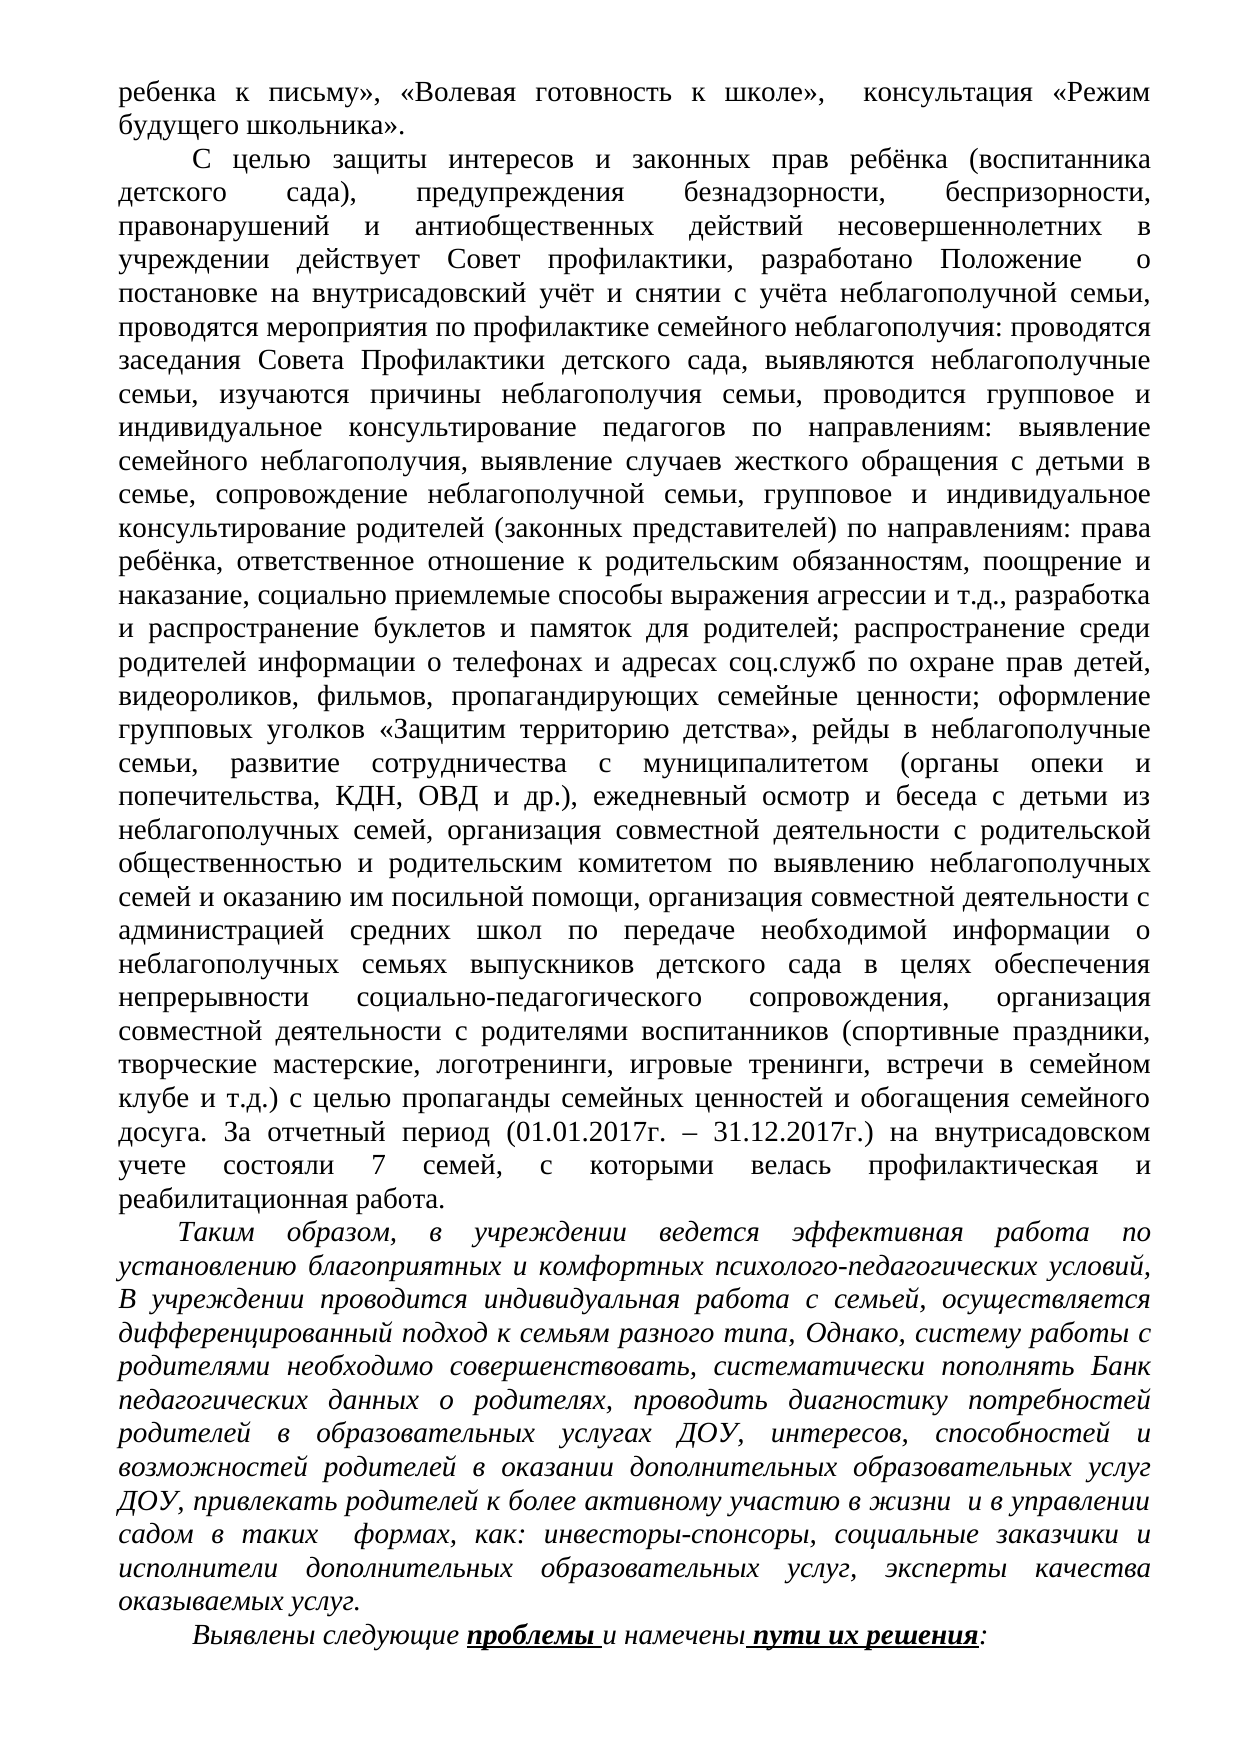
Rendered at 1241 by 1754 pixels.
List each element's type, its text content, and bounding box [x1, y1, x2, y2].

text Таким образом, в учреждении ведется эффективная работа по установлению благоприятных и комфортных психолого-педагогических условий, В учреждении проводится индивидуальная работа с семьей, осуществляется дифференцированный подход к семьям разного типа, Однако, систему работы с родителями необходимо совершенствовать, систематически пополнять Банк педагогических данных о родителях, проводить диагностику потребностей родителей в образовательных услугах ДОУ, интересов, способностей и возможностей родителей в оказании дополнительных образовательных услуг ДОУ, привлекать родителей к более активному участию в жизни и в управлении садом в таких формах, как: инвесторы-спонсоры, социальные заказчики и исполнители дополнительных образовательных услуг, эксперты качества оказываемых услуг. [118, 1214, 1152, 1315]
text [118, 74, 1152, 141]
text Таким образом, в учреждении ведется эффективная работа по установлению благоприятных и комфортных психолого-педагогических условий, В учреждении проводится индивидуальная работа с семьей, осуществляется дифференцированный подход к семьям разного типа, Однако, систему работы с родителями необходимо совершенствовать, систематически пополнять Банк педагогических данных о родителях, проводить диагностику потребностей родителей в образовательных услугах ДОУ, интересов, способностей и возможностей родителей в оказании дополнительных образовательных услуг ДОУ, привлекать родителей к более активному участию в жизни и в управлении садом в таких формах, как: инвесторы-спонсоры, социальные заказчики и исполнители дополнительных образовательных услуг, эксперты качества оказываемых услуг. [118, 1315, 1152, 1617]
text С целью защиты интересов и законных прав ребёнка (воспитанника детского сада), предупреждения безнадзорности, беспризорности, правонарушений и антиобщественных действий несовершеннолетних в учреждении действует Совет профилактики, разработано Положение о постановке на внутрисадовский учёт и снятии с учёта неблагополучной семьи, проводятся мероприятия по профилактике семейного неблагополучия: проводятся заседания Совета Профилактики детского сада, выявляются неблагополучные семьи, изучаются причины неблагополучия семьи, проводится групповое и индивидуальное консультирование педагогов по направлениям: выявление семейного неблагополучия, выявление случаев жесткого обращения с детьми в семье, сопровождение неблагополучной семьи, групповое и индивидуальное консультирование родителей (законных представителей) по направлениям: права ребёнка, ответственное отношение к родительским обязанностям, поощрение и наказание, социально приемлемые способы выражения агрессии и т.д., разработка и распространение буклетов и памяток для родителей; распространение среди родителей информации о телефонах и адресах соц.служб по охране прав детей, видеороликов, фильмов, пропагандирующих семейные ценности; оформление групповых уголков «Защитим территорию детства», рейды в неблагополучные семьи, развитие сотрудничества с муниципалитетом (органы опеки и попечительства, КДН, ОВД и др.), ежедневный осмотр и беседа с детьми из неблагополучных семей, организация совместной деятельности с родительской общественностью и родительским комитетом по выявлению неблагополучных семей и оказанию им посильной помощи, организация совместной деятельности с администрацией средних школ по передаче необходимой информации о неблагополучных семьях выпускников детского сада в целях обеспечения непрерывности социально-педагогического сопровождения, организация совместной деятельности с родителями воспитанников (спортивные праздники, творческие мастерские, логотренинги, игровые тренинги, встречи в семейном клубе и т.д.) с целью пропаганды семейных ценностей и обогащения семейного досуга. За отчетный период (01.01.2017г. – 31.12.2017г.) на внутрисадовском учете состояли 7 семей, с которыми велась профилактическая и реабилитационная работа. [118, 141, 1152, 1214]
text Выявлены следующие проблемы и намечены пути их решения: [118, 1617, 1152, 1650]
